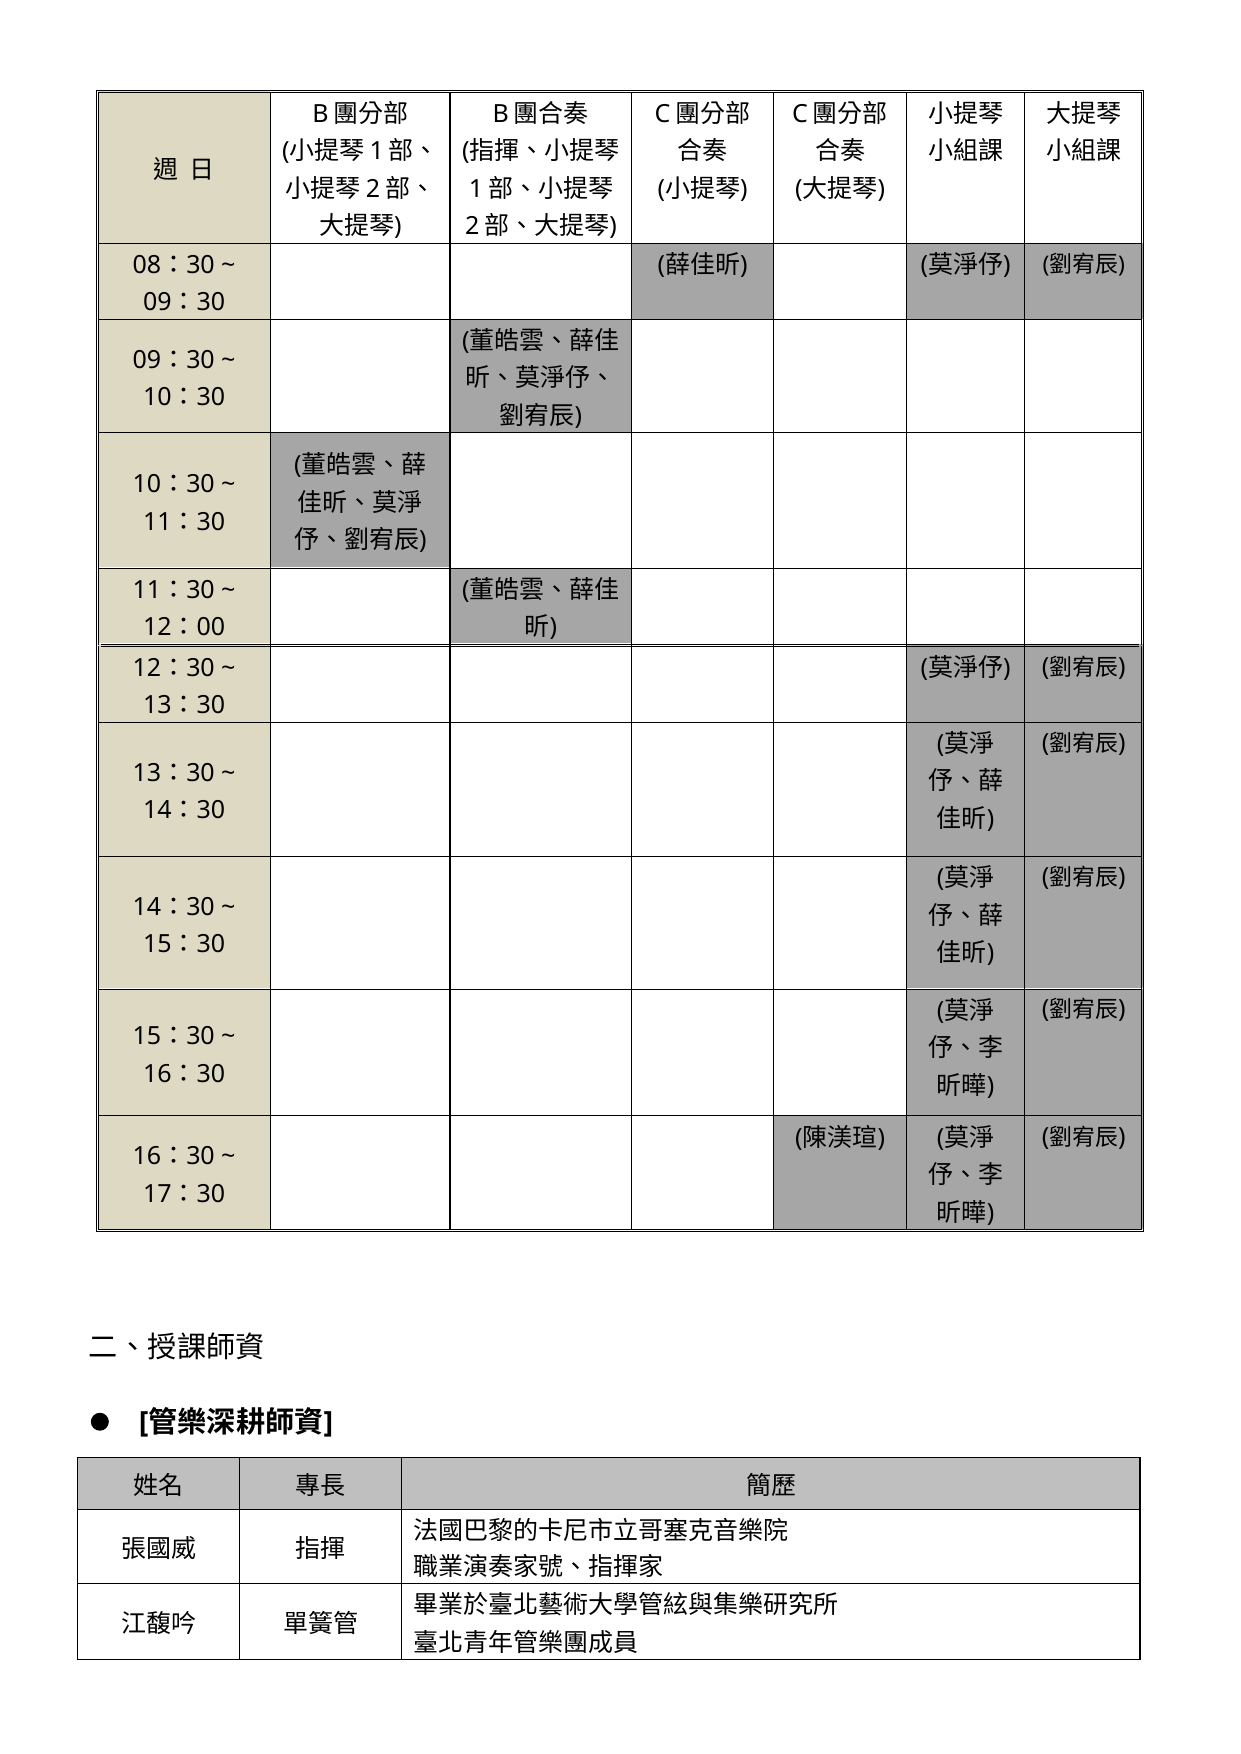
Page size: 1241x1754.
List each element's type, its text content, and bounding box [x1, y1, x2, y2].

table_cell [271, 723, 449, 856]
list [管樂深耕師資] [89, 1382, 1152, 1457]
table_header C團分部合奏 (大提琴) [774, 93, 906, 243]
table_cell [632, 320, 773, 432]
table_cell [907, 320, 1024, 432]
table_cell [774, 244, 906, 319]
table_cell 法國巴黎的卡尼市立哥塞克音樂院 職業演奏家號、指揮家 [402, 1510, 1139, 1583]
table_cell [774, 647, 906, 722]
table_cell [774, 723, 906, 856]
table_cell [451, 723, 631, 856]
table_cell [774, 433, 906, 567]
table_cell [1025, 569, 1141, 643]
table_cell [271, 990, 449, 1115]
table_cell [271, 1116, 449, 1229]
table_cell (劉宥辰) [1025, 244, 1141, 319]
table_cell [451, 857, 631, 988]
table_header 簡歷 [402, 1458, 1139, 1509]
table_cell 指揮 [240, 1510, 401, 1583]
table_cell [1025, 320, 1141, 432]
table_cell 畢業於臺北藝術大學管絃與集樂研究所 臺北青年管樂團成員 [402, 1584, 1139, 1659]
table_header 專長 [240, 1458, 401, 1509]
list 授課師資 [89, 1307, 1152, 1382]
table_cell (陳渼瑄) [774, 1116, 906, 1229]
table_header 小提琴小組課 [907, 93, 1024, 243]
table_cell (莫淨伃、薛佳昕) [907, 857, 1024, 988]
table_cell (劉宥辰) [1025, 990, 1141, 1115]
table_cell 13：30 ~ 14：30 [99, 723, 270, 856]
table_cell 單簧管 [240, 1584, 401, 1659]
table_header C團分部合奏 (小提琴) [632, 93, 773, 243]
table_cell 09：30 ~ 10：30 [99, 320, 270, 432]
table_cell (莫淨伃) [907, 244, 1024, 319]
table_cell [907, 433, 1024, 567]
table_cell [271, 244, 449, 319]
table_cell (莫淨伃、薛佳昕) [907, 723, 1024, 856]
table_cell [632, 569, 773, 643]
table_cell [632, 723, 773, 856]
table_cell [271, 647, 449, 722]
table_cell [271, 857, 449, 988]
table_cell 江馥吟 [78, 1584, 239, 1659]
table_cell [632, 1116, 773, 1229]
table_cell 08：30 ~ 09：30 [99, 244, 270, 319]
table_cell (董皓雲、薛佳昕、莫淨伃、劉宥辰) [451, 320, 631, 432]
table_cell (董皓雲、薛佳昕、莫淨伃、劉宥辰) [271, 433, 449, 567]
table_cell [451, 1116, 631, 1229]
table_cell 10：30 ~ 11：30 [99, 433, 270, 567]
table_cell [632, 647, 773, 722]
table_header B團合奏 (指揮、小提琴1部、小提琴2部、大提琴) [451, 93, 631, 243]
table_cell 12：30 ~ 13：30 [99, 644, 270, 722]
table_cell [451, 990, 631, 1115]
table_cell (莫淨伃、李昕曄) [907, 990, 1024, 1115]
table_cell [271, 320, 449, 432]
table_cell 張國威 [78, 1510, 239, 1583]
table_cell (劉宥辰) [1025, 1116, 1141, 1229]
table_cell [632, 433, 773, 567]
table_cell (劉宥辰) [1025, 644, 1141, 722]
table_cell 16：30 ~ 17：30 [99, 1116, 270, 1229]
table_cell [774, 857, 906, 988]
table_cell (劉宥辰) [1025, 857, 1141, 988]
table_cell 14：30 ~ 15：30 [99, 857, 270, 988]
table_cell [451, 244, 631, 319]
table_header 大提琴小組課 [1025, 93, 1141, 243]
table_cell [632, 857, 773, 988]
table_cell [907, 569, 1024, 643]
table_cell 11：30 ~ 12：00 [99, 569, 270, 643]
table_header 姓名 [78, 1458, 239, 1509]
table_cell 15：30 ~ 16：30 [99, 990, 270, 1115]
table_cell [632, 990, 773, 1115]
table_header 週 日 [99, 93, 270, 243]
table_cell (薛佳昕) [632, 244, 773, 319]
table_cell (董皓雲、薛佳昕) [451, 569, 631, 643]
table_cell [271, 569, 449, 643]
table_header B團分部 (小提琴1部、小提琴2部、大提琴) [271, 93, 449, 243]
table_cell [774, 990, 906, 1115]
table_cell [774, 320, 906, 432]
table_cell (劉宥辰) [1025, 723, 1141, 856]
table_cell (莫淨伃、李昕曄) [907, 1116, 1024, 1229]
table_cell [451, 647, 631, 722]
table_cell [774, 569, 906, 643]
table_cell (莫淨伃) [907, 647, 1024, 722]
table_cell [451, 433, 631, 567]
table_cell [1025, 433, 1141, 567]
